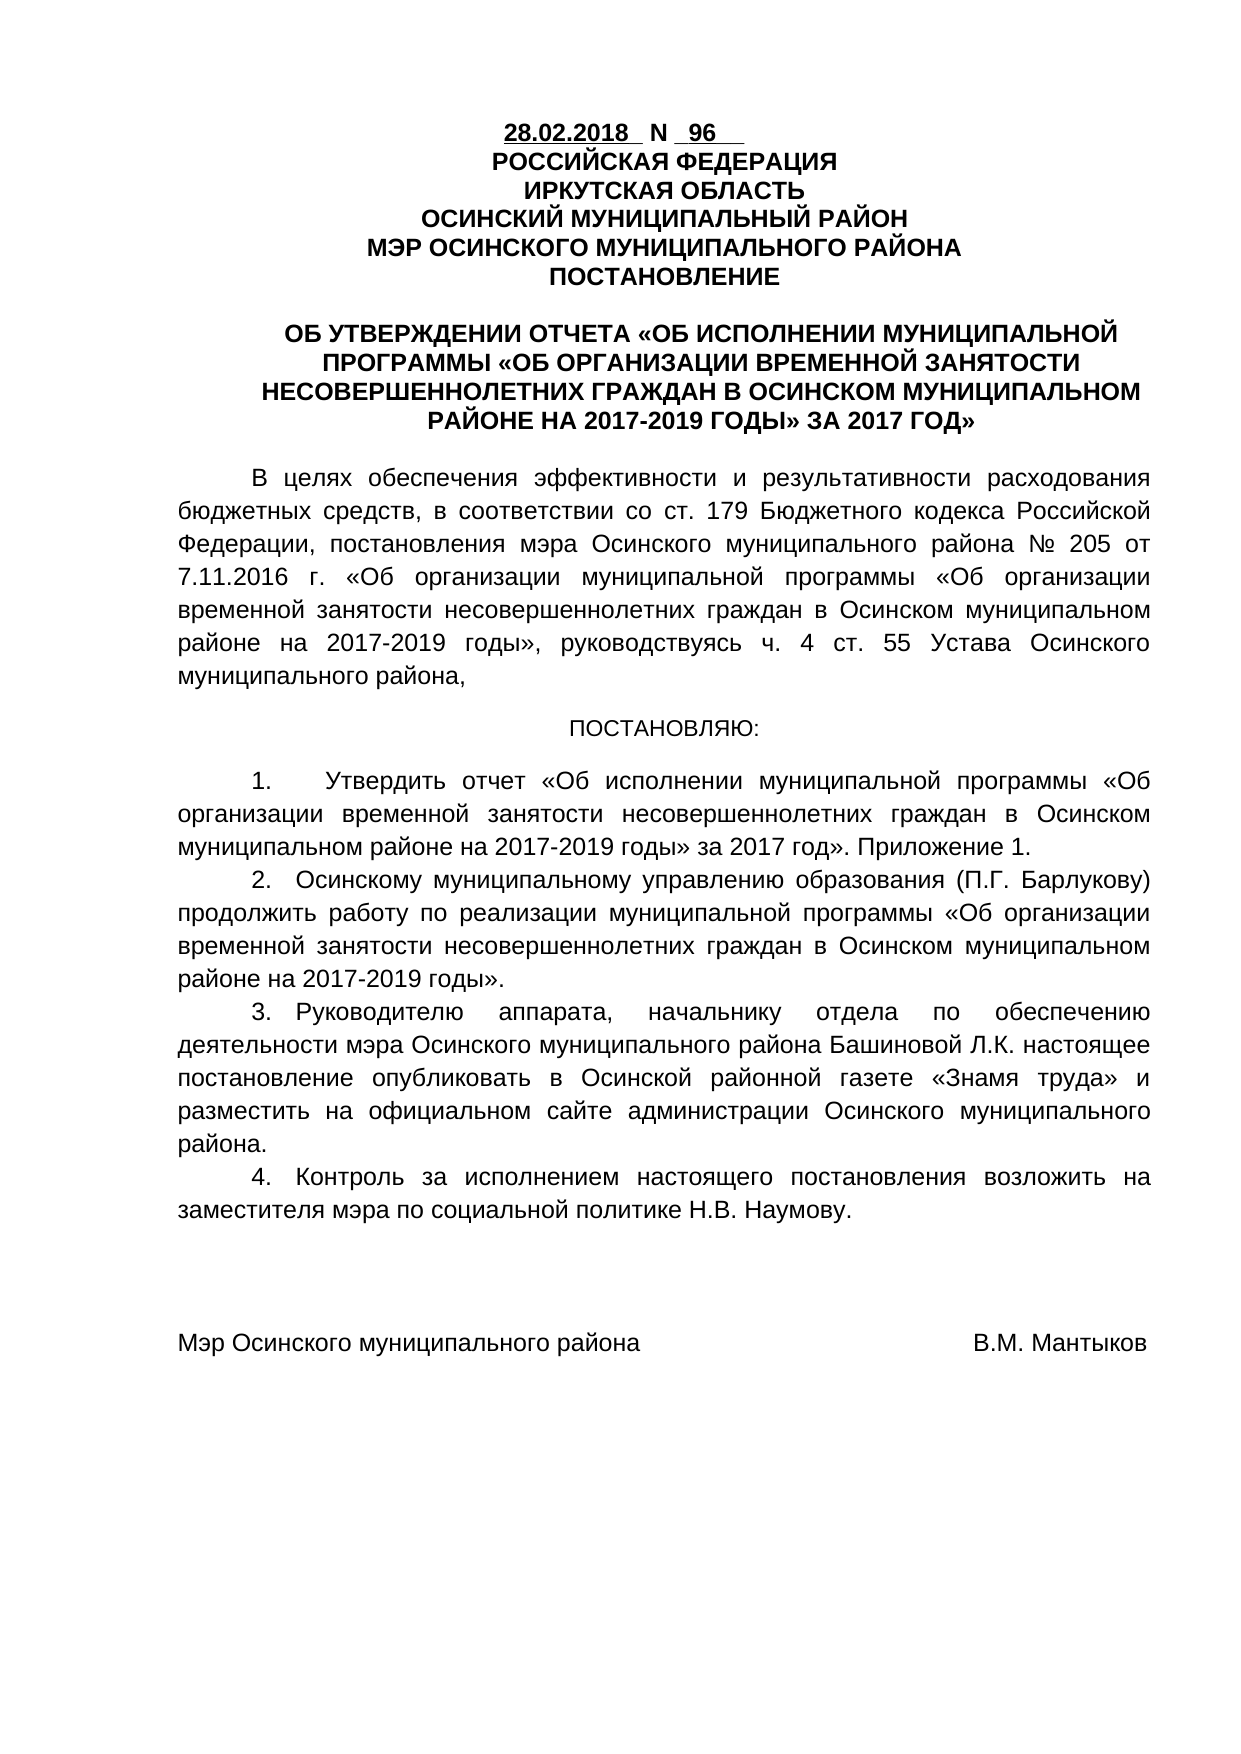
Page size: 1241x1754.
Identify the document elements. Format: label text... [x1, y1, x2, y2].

text ОСИНСКИЙ МУНИЦИПАЛЬНЫЙ РАЙОН [177, 204, 1152, 233]
text В целях обеспечения эффективности и результативности расходования бюджетных средств, в соответствии со ст. 179 Бюджетного кодекса Российской Федерации, постановления мэра Осинского муниципального района № 205 от 7.11.2016 г. «Об организации муниципальной программы «Об организации временной занятости несовершеннолетних граждан в Осинском муниципальном районе на 2017-2019 годы», руководствуясь ч. 4 ст. 55 Устава Осинского муниципального района, [177, 463, 1152, 690]
text РОССИЙСКАЯ ФЕДЕРАЦИЯ [177, 147, 1152, 176]
text 28.02.2018_ N _96__ [177, 118, 1181, 147]
list Руководителю аппарата, начальнику отдела по обеспечению деятельности мэра Осинского муниципального района Башиновой Л.К. настоящее постановление опубликовать в Осинской районной газете «Знамя труда» и разместить на официальном сайте администрации Осинского муниципального района. [177, 997, 1152, 1158]
text ПОСТАНОВЛЯЮ: [177, 715, 1152, 741]
list Контроль за исполнением настоящего постановления возложить на заместителя мэра по социальной политике Н.В. Наумову. [177, 1162, 1152, 1224]
list ОБ УТВЕРЖДЕНИИ ОТЧЕТА «ОБ ИСПОЛНЕНИИ МУНИЦИПАЛЬНОЙ ПРОГРАММЫ «ОБ ОРГАНИЗАЦИИ ВРЕМЕННОЙ ЗАНЯТОСТИ НЕСОВЕРШЕННОЛЕТНИХ ГРАЖДАН В ОСИНСКОМ МУНИЦИПАЛЬНОМ РАЙОНЕ НА 2017-2019 ГОДЫ» ЗА 2017 ГОД» [251, 319, 1152, 434]
text ИРКУТСКАЯ ОБЛАСТЬ [177, 176, 1152, 204]
list Утвердить отчет «Об исполнении муниципальной программы «Об организации временной занятости несовершеннолетних граждан в Осинском муниципальном районе на 2017-2019 годы» за 2017 год». Приложение 1. [177, 766, 1152, 861]
list Осинскому муниципальному управлению образования (П.Г. Барлукову) продолжить работу по реализации муниципальной программы «Об организации временной занятости несовершеннолетних граждан в Осинском муниципальном районе на 2017-2019 годы». [177, 865, 1152, 993]
text Мэр Осинского муниципального района В.М. Мантыков [177, 1327, 1152, 1356]
text МЭР ОСИНСКОГО МУНИЦИПАЛЬНОГО РАЙОНА [177, 233, 1152, 262]
text ПОСТАНОВЛЕНИЕ [177, 262, 1152, 291]
